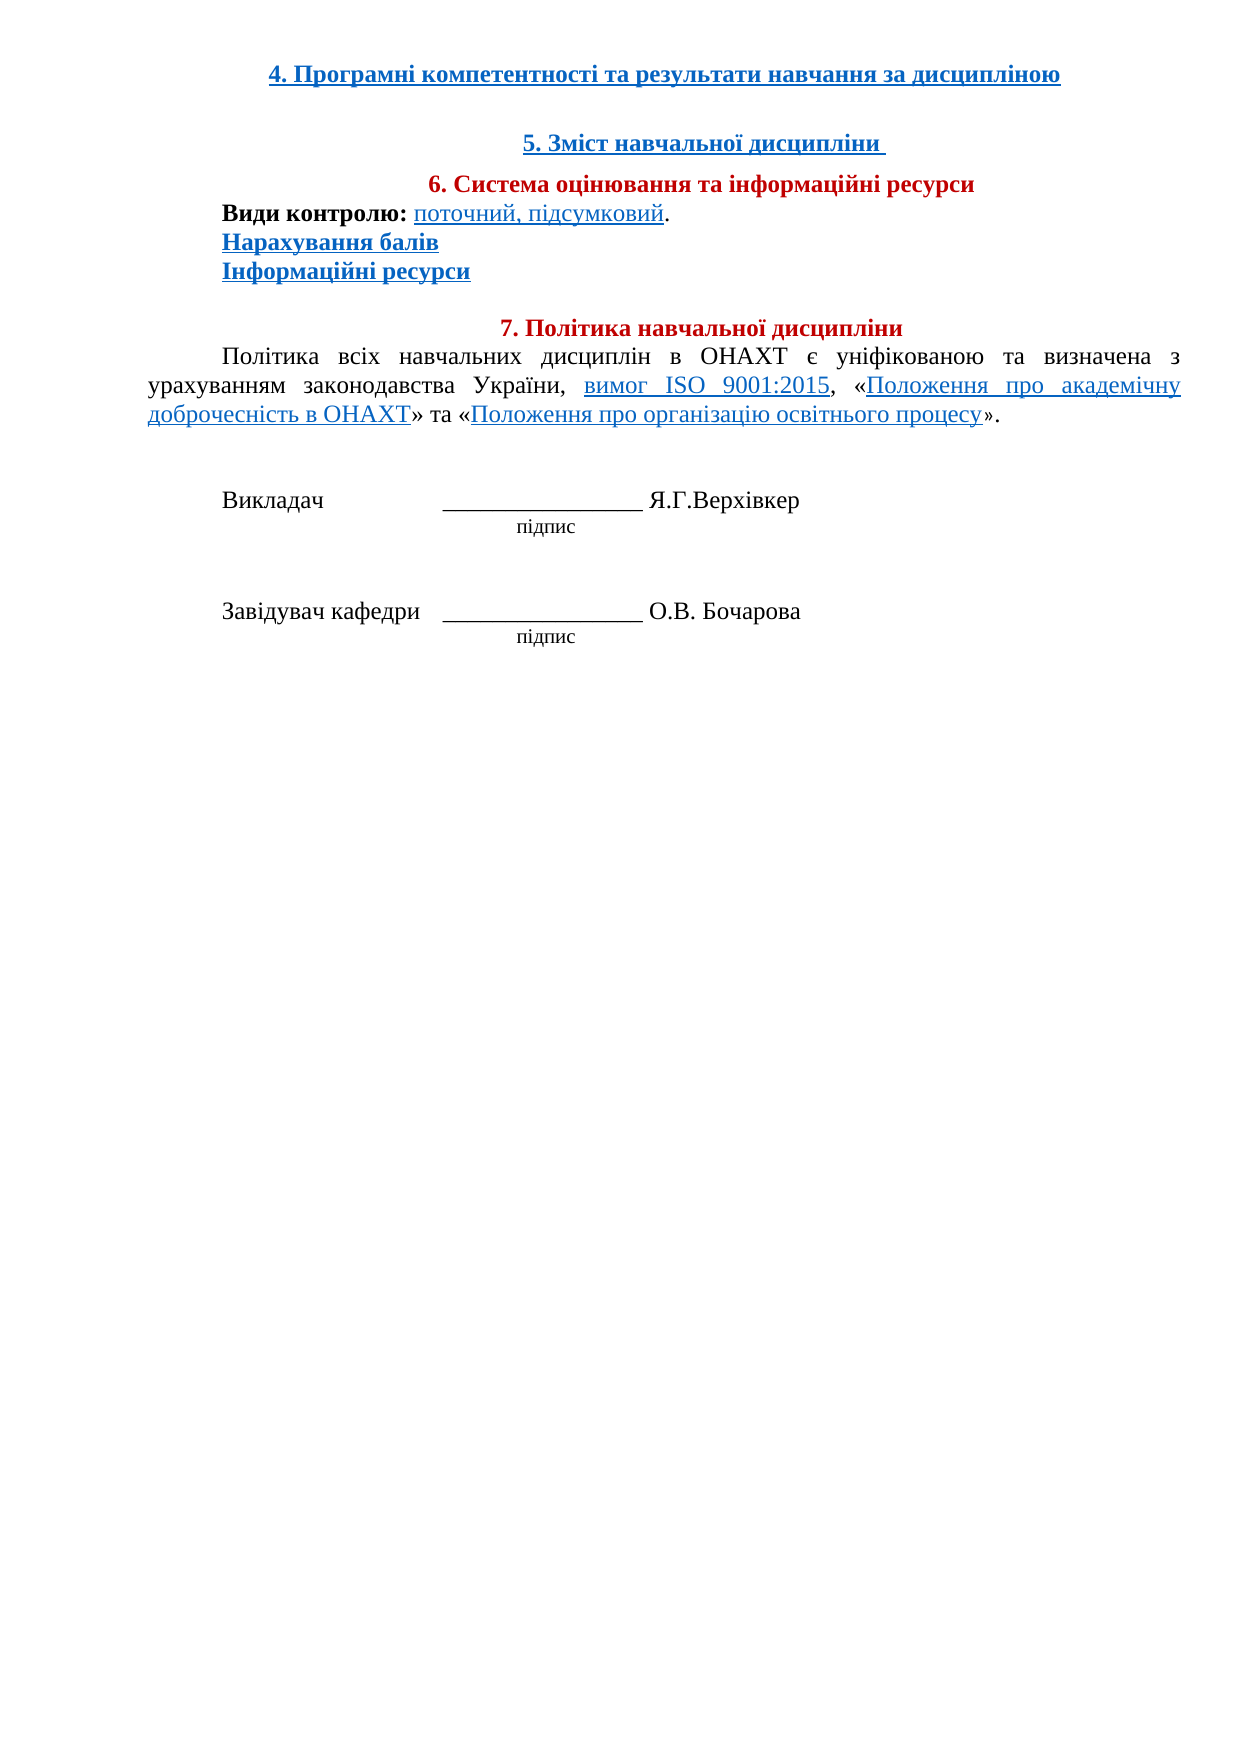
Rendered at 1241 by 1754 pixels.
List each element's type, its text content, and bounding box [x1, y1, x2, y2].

text 7. Політика навчальної дисципліни [148, 313, 1181, 341]
text підпис [148, 514, 1181, 538]
text Види контролю: поточний, підсумковий. [148, 198, 1181, 227]
text Інформаційні ресурси [148, 256, 1181, 284]
text Завідувач кафедри ________________ О.В. Бочарова [148, 596, 1181, 624]
text Політика всіх навчальних дисциплін в ОНАХТ є уніфікованою та визначена з урахуванням законодавства України, вимог ISO 9001:2015, «Положення про академічну доброчесність в ОНАХТ» та «Положення про організацію освітнього процесу». [148, 341, 1181, 428]
text підпис [148, 624, 1181, 648]
text 4. Програмні компетентності та результати навчання за дисципліною [148, 59, 1181, 88]
text Викладач ________________ Я.Г.Верхівкер [148, 485, 1181, 514]
text 5. Зміст навчальної дисципліни [148, 128, 1181, 157]
text Нарахування балів [148, 227, 1181, 256]
text 6. Система оцінювання та інформаційні ресурси [148, 169, 1181, 198]
